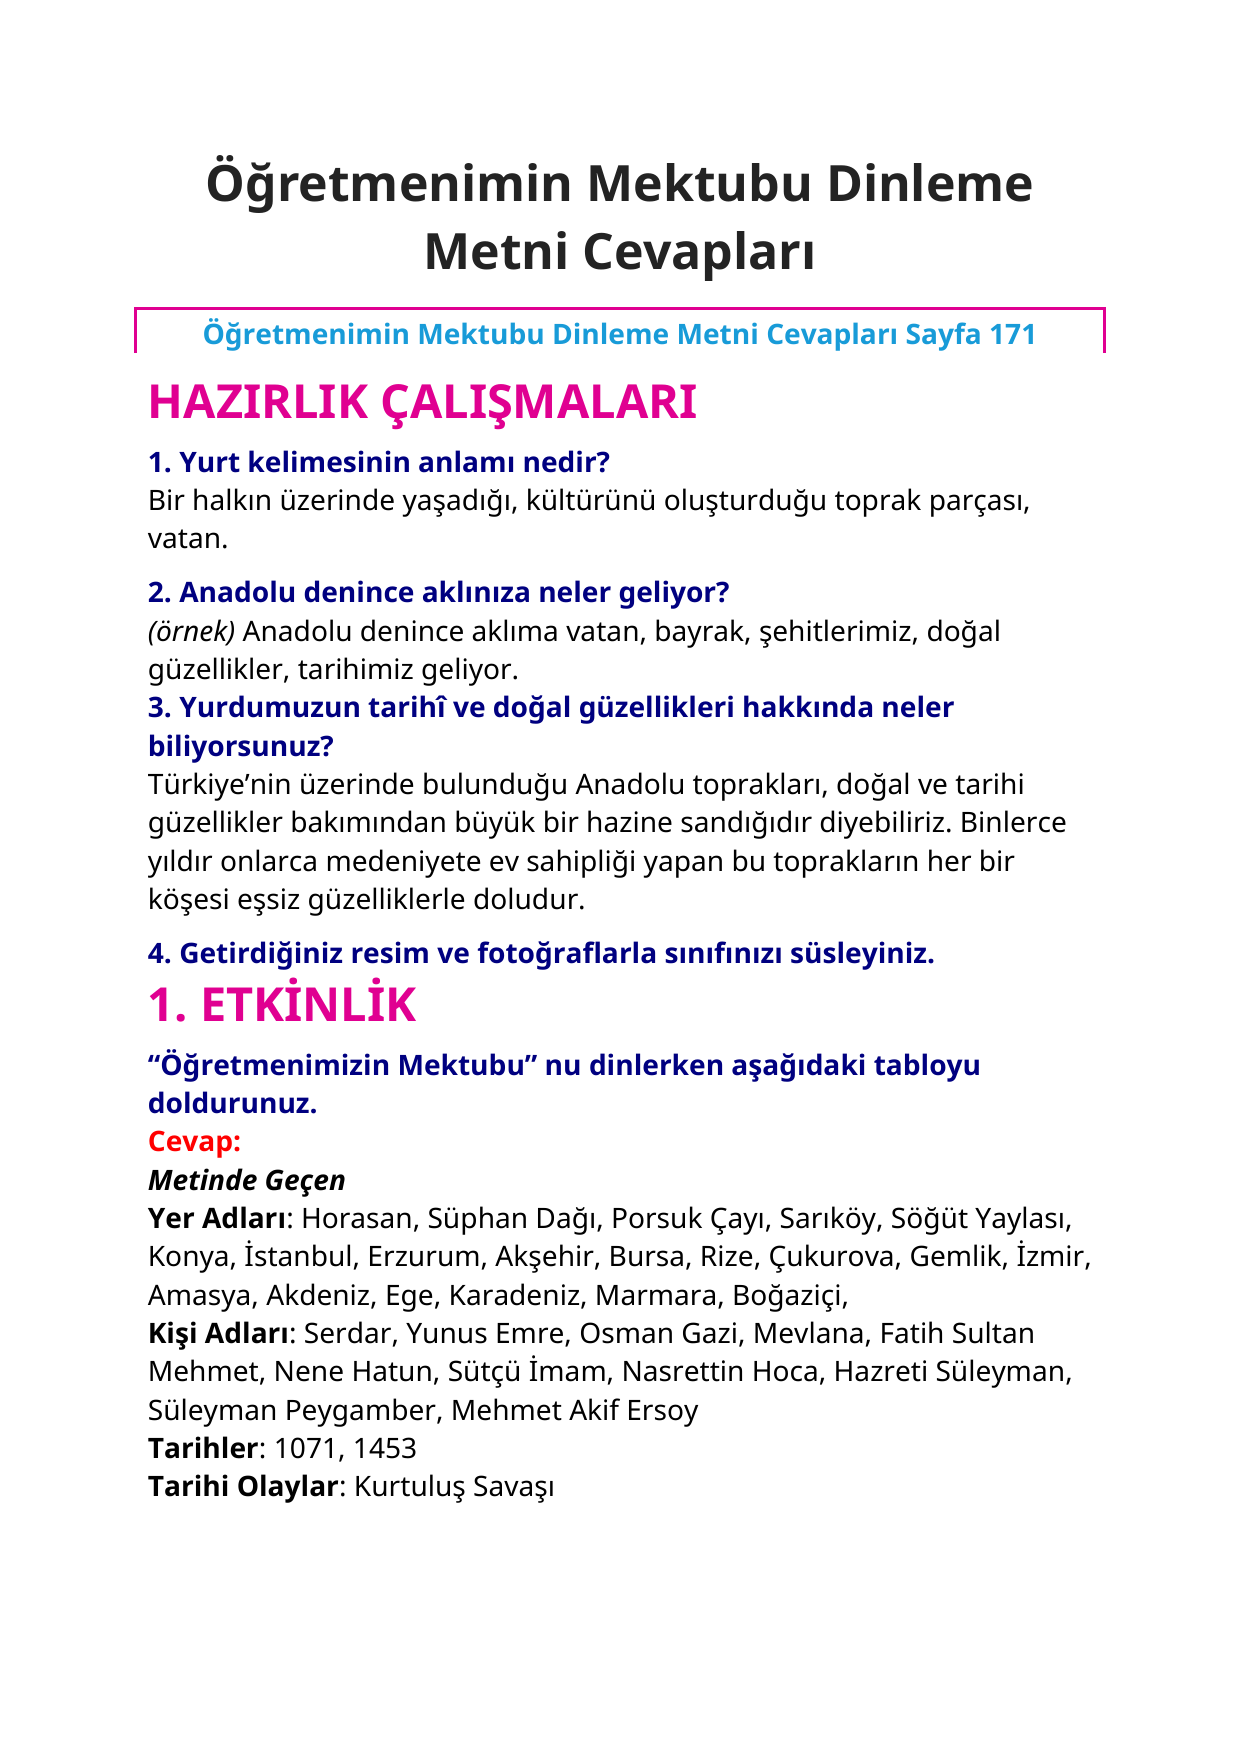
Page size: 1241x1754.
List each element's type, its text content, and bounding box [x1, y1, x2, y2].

text Türkiye’nin üzerinde bulunduğu Anadolu toprakları, doğal ve tarihi güzellikler bakımından büyük bir hazine sandığıdır diyebiliriz. Binlerce yıldır onlarca medeniyete ev sahipliği yapan bu toprakların her bir köşesi eşsiz güzelliklerle doludur. [148, 764, 1093, 917]
text 4. Getirdiğiniz resim ve fotoğraflarla sınıfınızı süsleyiniz. [148, 933, 1093, 971]
text Cevap: [148, 1121, 1093, 1160]
text 3. Yurdumuzun tarihî ve doğal güzellikleri hakkında neler biliyorsunuz? [148, 687, 1093, 764]
subtitle HAZIRLIK ÇALIŞMALARI [148, 368, 1093, 432]
subtitle 1. ETKİNLİK [148, 971, 1093, 1035]
text Bir halkın üzerinde yaşadığı, kültürünü oluşturduğu toprak parçası, vatan. [148, 480, 1093, 557]
text Tarihi Olaylar: Kurtuluş Savaşı [148, 1466, 1093, 1505]
text (örnek) Anadolu denince aklıma vatan, bayrak, şehitlerimiz, doğal güzellikler, tarihimiz geliyor. [148, 611, 1093, 687]
text Öğretmenimin Mektubu Dinleme Metni Cevapları Sayfa 171 [137, 310, 1103, 353]
text Yer Adları: Horasan, Süphan Dağı, Porsuk Çayı, Sarıköy, Söğüt Yaylası, Konya, İstanbul, Erzurum, Akşehir, Bursa, Rize, Çukurova, Gemlik, İzmir, Amasya, Akdeniz, Ege, Karadeniz, Marmara, Boğaziçi, [148, 1198, 1093, 1313]
text Öğretmenimin Mektubu Dinleme Metni Cevapları [148, 148, 1093, 284]
text 2. Anadolu denince aklınıza neler geliyor? [148, 572, 1093, 611]
text “Öğretmenimizin Mektubu” nu dinlerken aşağıdaki tabloyu doldurunuz. [148, 1045, 1093, 1121]
text Metinde Geçen [148, 1160, 1093, 1198]
text Tarihler: 1071, 1453 [148, 1428, 1093, 1466]
text Kişi Adları: Serdar, Yunus Emre, Osman Gazi, Mevlana, Fatih Sultan Mehmet, Nene Hatun, Sütçü İmam, Nasrettin Hoca, Hazreti Süleyman, Süleyman Peygamber, Mehmet Akif Ersoy [148, 1313, 1093, 1428]
text 1. Yurt kelimesinin anlamı nedir? [148, 442, 1093, 480]
